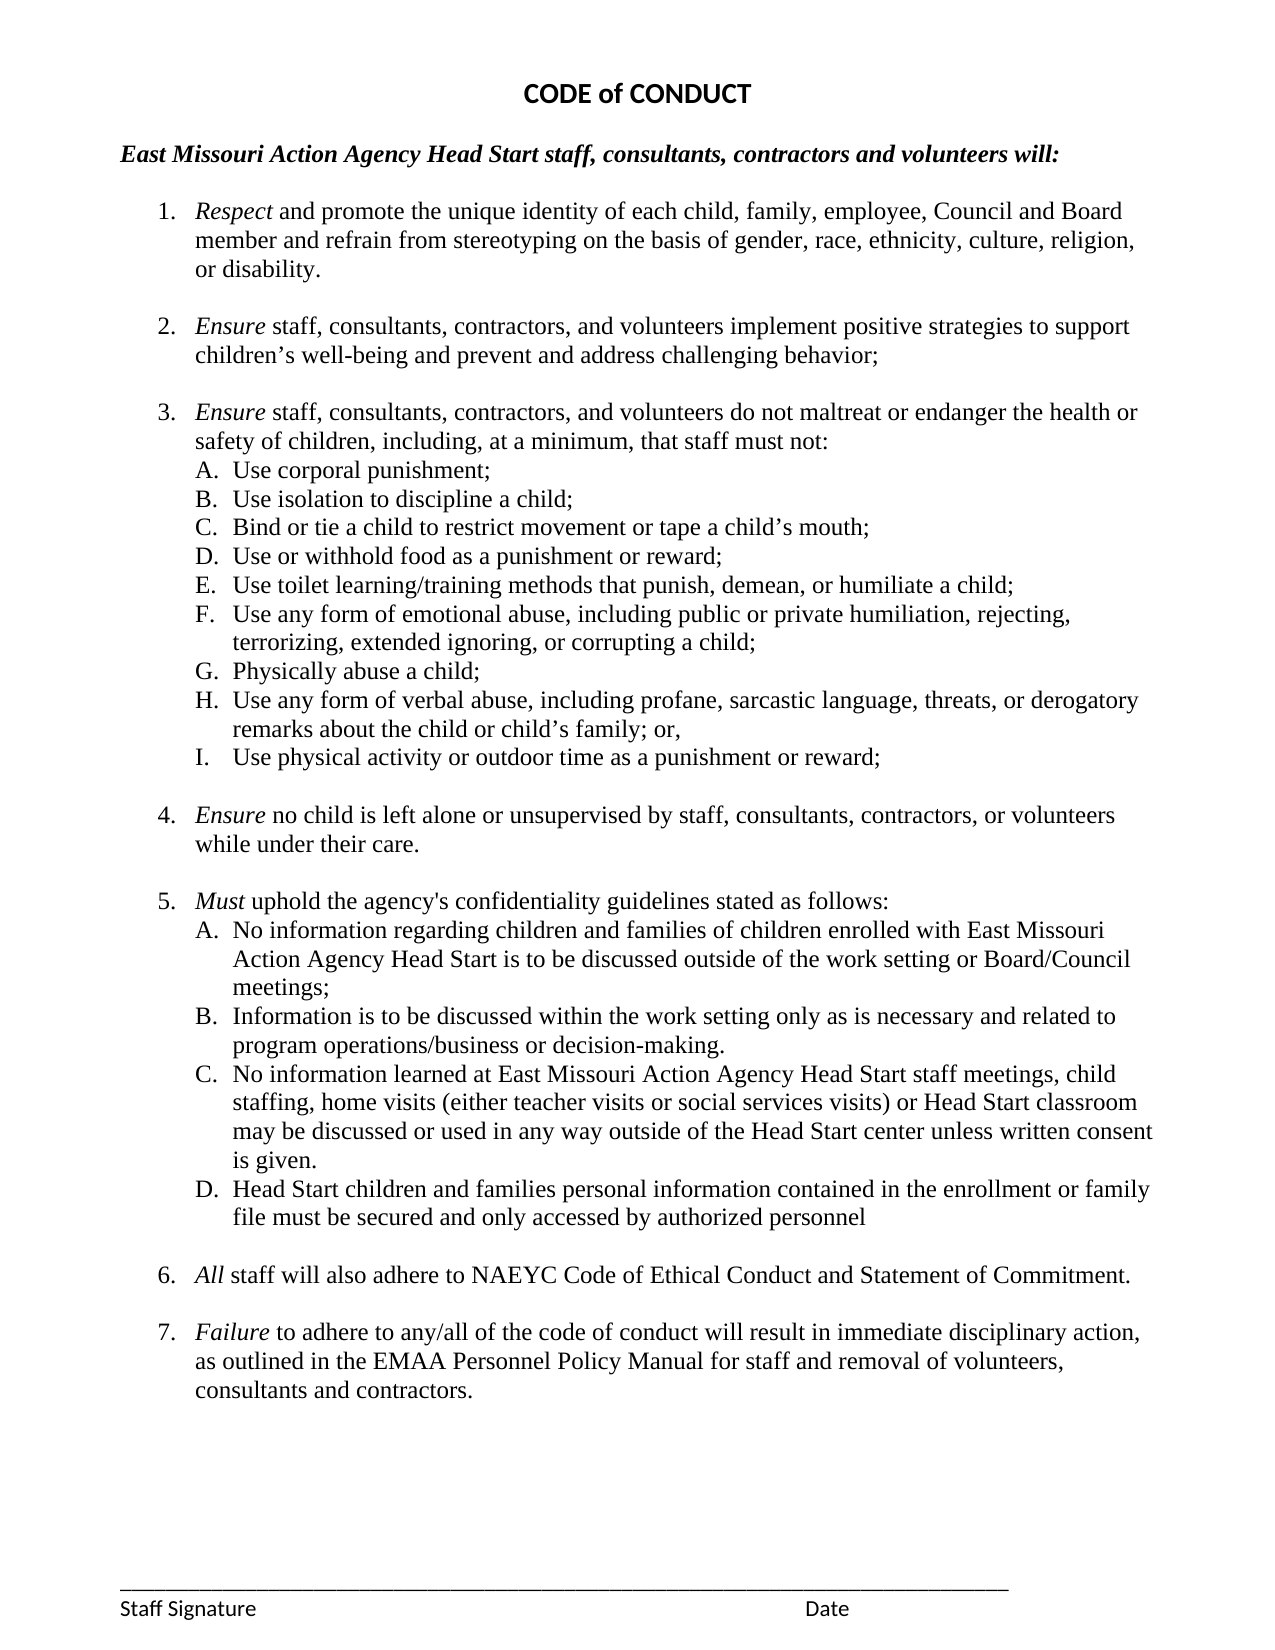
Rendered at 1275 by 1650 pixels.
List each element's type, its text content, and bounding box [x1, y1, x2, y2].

list Use physical activity or outdoor time as a punishment or reward; [195, 742, 1155, 771]
list Ensure staff, consultants, contractors, and volunteers do not maltreat or endanger the health or safety of children, including, at a minimum, that staff must not: [157, 397, 1155, 455]
list Use any form of verbal abuse, including profane, sarcastic language, threats, or derogatory remarks about the child or child’s family; or, [195, 685, 1155, 742]
list Physically abuse a child; [195, 656, 1155, 685]
text East Missouri Action Agency Head Start staff, consultants, contractors and volunteers will: [120, 139, 1155, 167]
list Failure to adhere to any/all of the code of conduct will result in immediate disciplinary action, as outlined in the EMAA Personnel Policy Manual for staff and removal of volunteers, consultants and contractors. [157, 1317, 1155, 1404]
list Must uphold the agency's confidentiality guidelines stated as follows: [157, 886, 1155, 915]
list Information is to be discussed within the work setting only as is necessary and related to program operations/business or decision-making. [195, 1001, 1155, 1059]
text CODE of CONDUCT [120, 75, 1155, 111]
list Use toilet learning/training methods that punish, demean, or humiliate a child; [195, 570, 1155, 599]
list Use any form of emotional abuse, including public or private humiliation, rejecting, terrorizing, extended ignoring, or corrupting a child; [195, 599, 1155, 656]
list No information learned at East Missouri Action Agency Head Start staff meetings, child staffing, home visits (either teacher visits or social services visits) or Head Start classroom may be discussed or used in any way outside of the Head Start center unless written consent is given. [195, 1059, 1155, 1174]
list Use isolation to discipline a child; [195, 484, 1155, 512]
list All staff will also adhere to NAEYC Code of Ethical Conduct and Statement of Commitment. [157, 1260, 1155, 1289]
list Bind or tie a child to restrict movement or tape a child’s mouth; [195, 512, 1155, 541]
list Use or withhold food as a punishment or reward; [195, 541, 1155, 570]
list Ensure staff, consultants, contractors, and volunteers implement positive strategies to support children’s well-being and prevent and address challenging behavior; [157, 311, 1155, 369]
list Respect and promote the unique identity of each child, family, employee, Council and Board member and refrain from stereotyping on the basis of gender, race, ethnicity, culture, religion, or disability. [157, 196, 1155, 282]
list No information regarding children and families of children enrolled with East Missouri Action Agency Head Start is to be discussed outside of the work setting or Board/Council meetings; [195, 915, 1155, 1001]
list Use corporal punishment; [195, 455, 1155, 484]
list Ensure no child is left alone or unsupervised by staff, consultants, contractors, or volunteers while under their care. [157, 800, 1155, 857]
list Head Start children and families personal information contained in the enrollment or family file must be secured and only accessed by authorized personnel [195, 1174, 1155, 1231]
